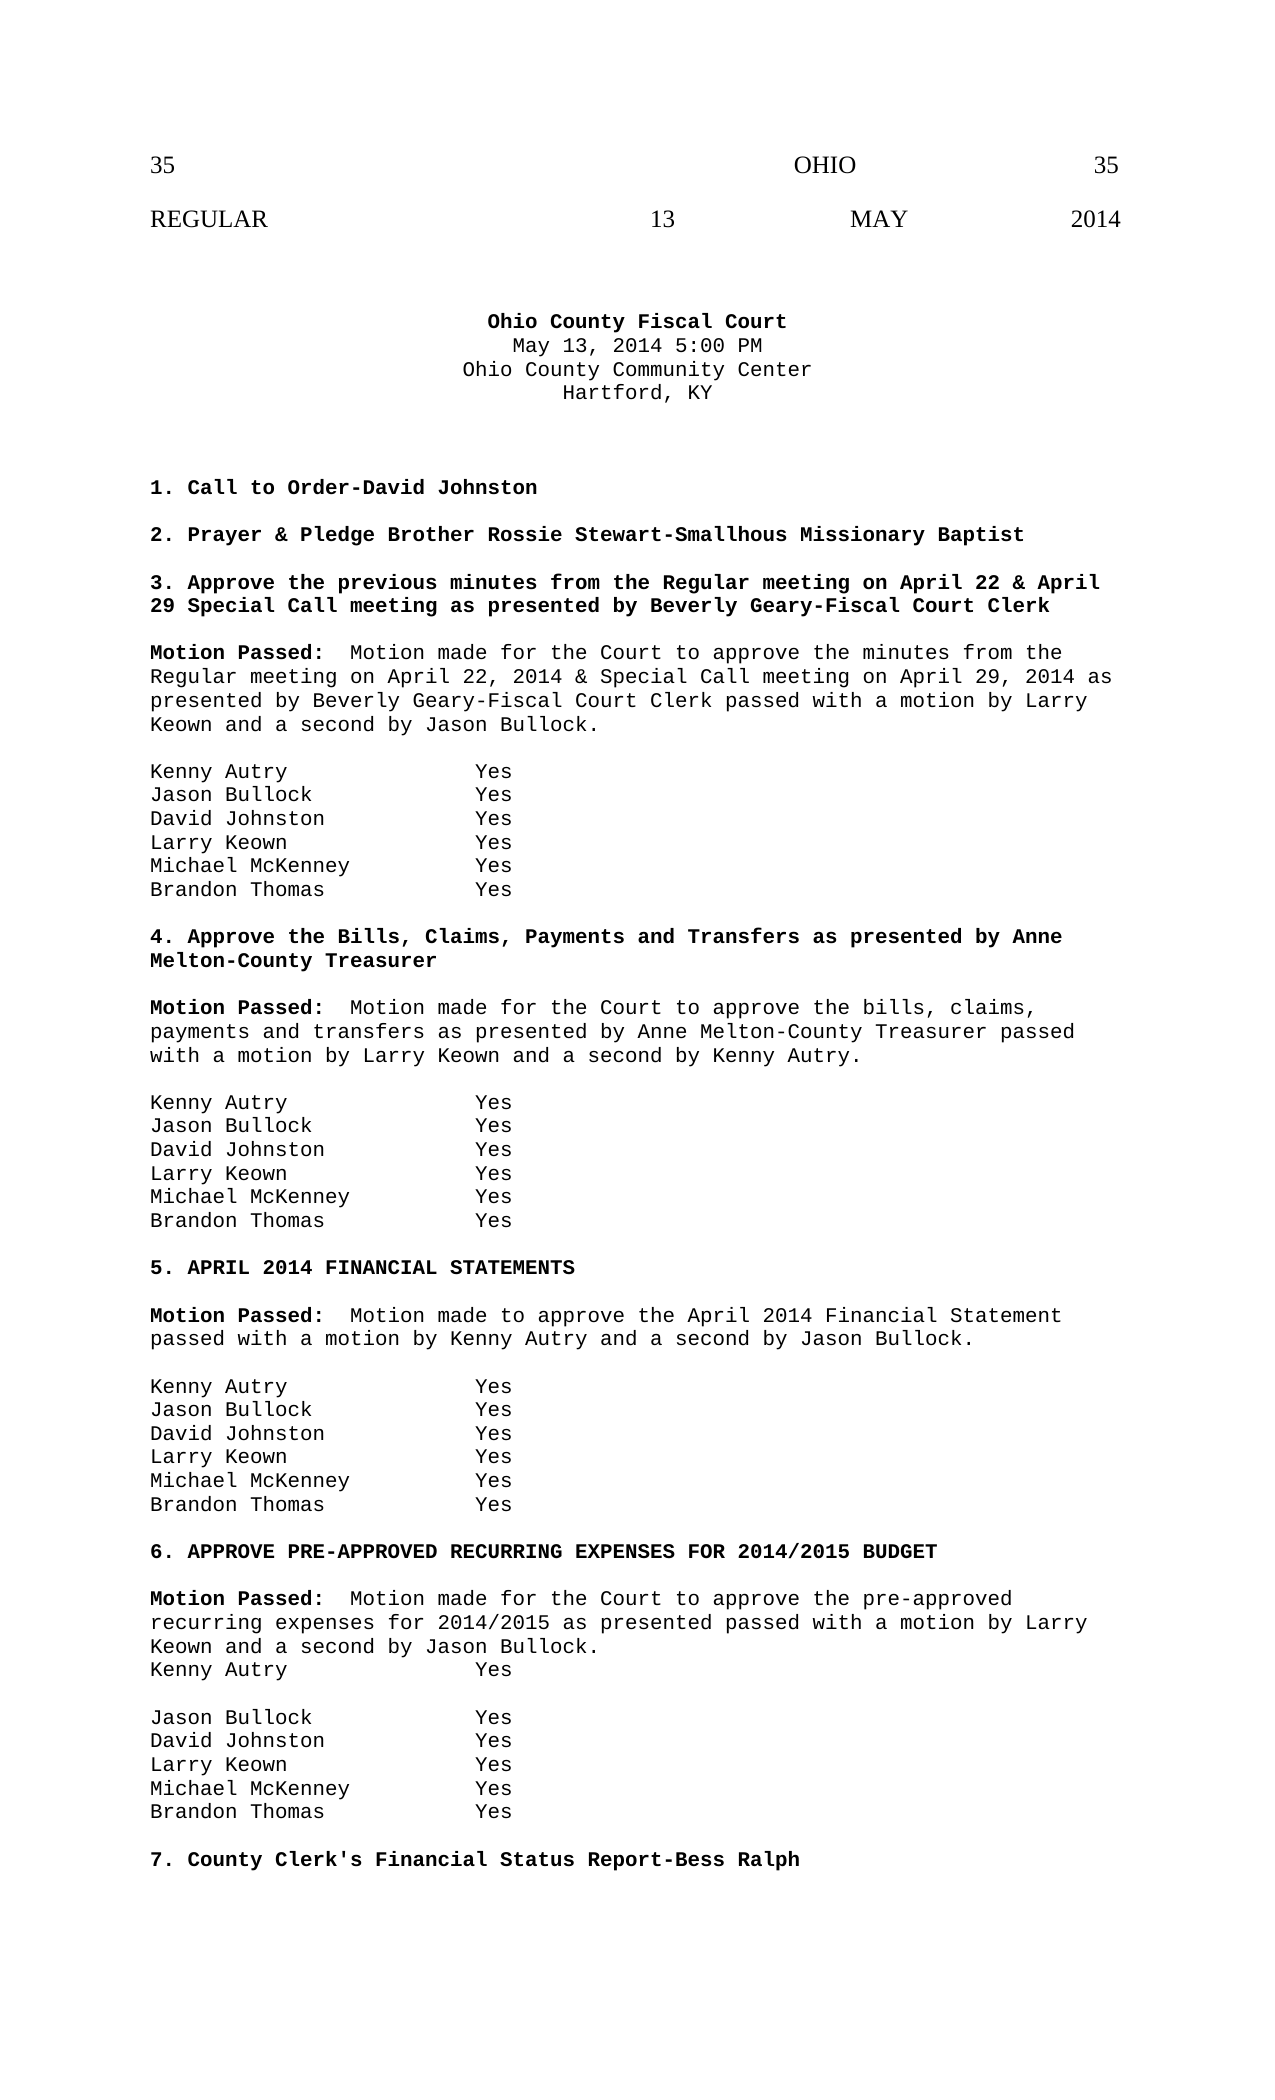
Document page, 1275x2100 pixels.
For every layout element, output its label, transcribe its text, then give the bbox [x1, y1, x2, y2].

text Larry Keown Yes [150, 1163, 1125, 1186]
text Kenny Autry Yes [150, 1659, 1125, 1683]
text Kenny Autry Yes [150, 761, 1125, 784]
text Brandon Thomas Yes [150, 1210, 1125, 1234]
text Larry Keown Yes [150, 832, 1125, 855]
text Kenny Autry Yes [150, 1092, 1125, 1116]
text David Johnston Yes [150, 1423, 1125, 1447]
text Jason Bullock Yes [150, 1707, 1125, 1730]
text David Johnston Yes [150, 808, 1125, 832]
text Motion Passed: Motion made for the Court to approve the minutes from the Regular meeting on April 22, 2014 & Special Call meeting on April 29, 2014 as presented by Beverly Geary-Fiscal Court Clerk passed with a motion by Larry Keown and a second by Jason Bullock. [150, 643, 1125, 737]
text David Johnston Yes [150, 1730, 1125, 1754]
text 1. Call to Order-David Johnston [150, 477, 1125, 501]
text 35 OHIO 35 [150, 150, 1121, 179]
text Ohio County Fiscal Court [150, 312, 1125, 335]
text Jason Bullock Yes [150, 784, 1125, 808]
text Jason Bullock Yes [150, 1116, 1125, 1139]
text 5. APRIL 2014 FINANCIAL STATEMENTS [150, 1257, 1125, 1281]
text Brandon Thomas Yes [150, 1801, 1125, 1825]
text 2. Prayer & Pledge Brother Rossie Stewart-Smallhous Missionary Baptist [150, 524, 1125, 548]
text Michael McKenney Yes [150, 1470, 1125, 1494]
text Jason Bullock Yes [150, 1399, 1125, 1423]
text Hartford, KY [150, 382, 1125, 406]
text Larry Keown Yes [150, 1447, 1125, 1470]
text May 13, 2014 5:00 PM [150, 335, 1125, 359]
text Ohio County Community Center [150, 359, 1125, 382]
text 4. Approve the Bills, Claims, Payments and Transfers as presented by Anne Melton-County Treasurer [150, 926, 1125, 974]
text Kenny Autry Yes [150, 1376, 1125, 1399]
text David Johnston Yes [150, 1139, 1125, 1163]
text 3. Approve the previous minutes from the Regular meeting on April 22 & April 29 Special Call meeting as presented by Beverly Geary-Fiscal Court Clerk [150, 572, 1125, 619]
text Motion Passed: Motion made for the Court to approve the pre-approved recurring expenses for 2014/2015 as presented passed with a motion by Larry Keown and a second by Jason Bullock. [150, 1588, 1125, 1659]
text Michael McKenney Yes [150, 1778, 1125, 1801]
text Larry Keown Yes [150, 1754, 1125, 1778]
text Brandon Thomas Yes [150, 879, 1125, 903]
text Motion Passed: Motion made for the Court to approve the bills, claims, payments and transfers as presented by Anne Melton-County Treasurer passed with a motion by Larry Keown and a second by Kenny Autry. [150, 997, 1125, 1068]
text 7. County Clerk's Financial Status Report-Bess Ralph [150, 1848, 1125, 1872]
text Michael McKenney Yes [150, 855, 1125, 879]
text Brandon Thomas Yes [150, 1494, 1125, 1517]
text REGULAR 13 MAY 2014 [150, 204, 1125, 233]
text Motion Passed: Motion made to approve the April 2014 Financial Statement passed with a motion by Kenny Autry and a second by Jason Bullock. [150, 1305, 1125, 1352]
text Michael McKenney Yes [150, 1186, 1125, 1210]
text 6. APPROVE PRE-APPROVED RECURRING EXPENSES FOR 2014/2015 BUDGET [150, 1541, 1125, 1565]
